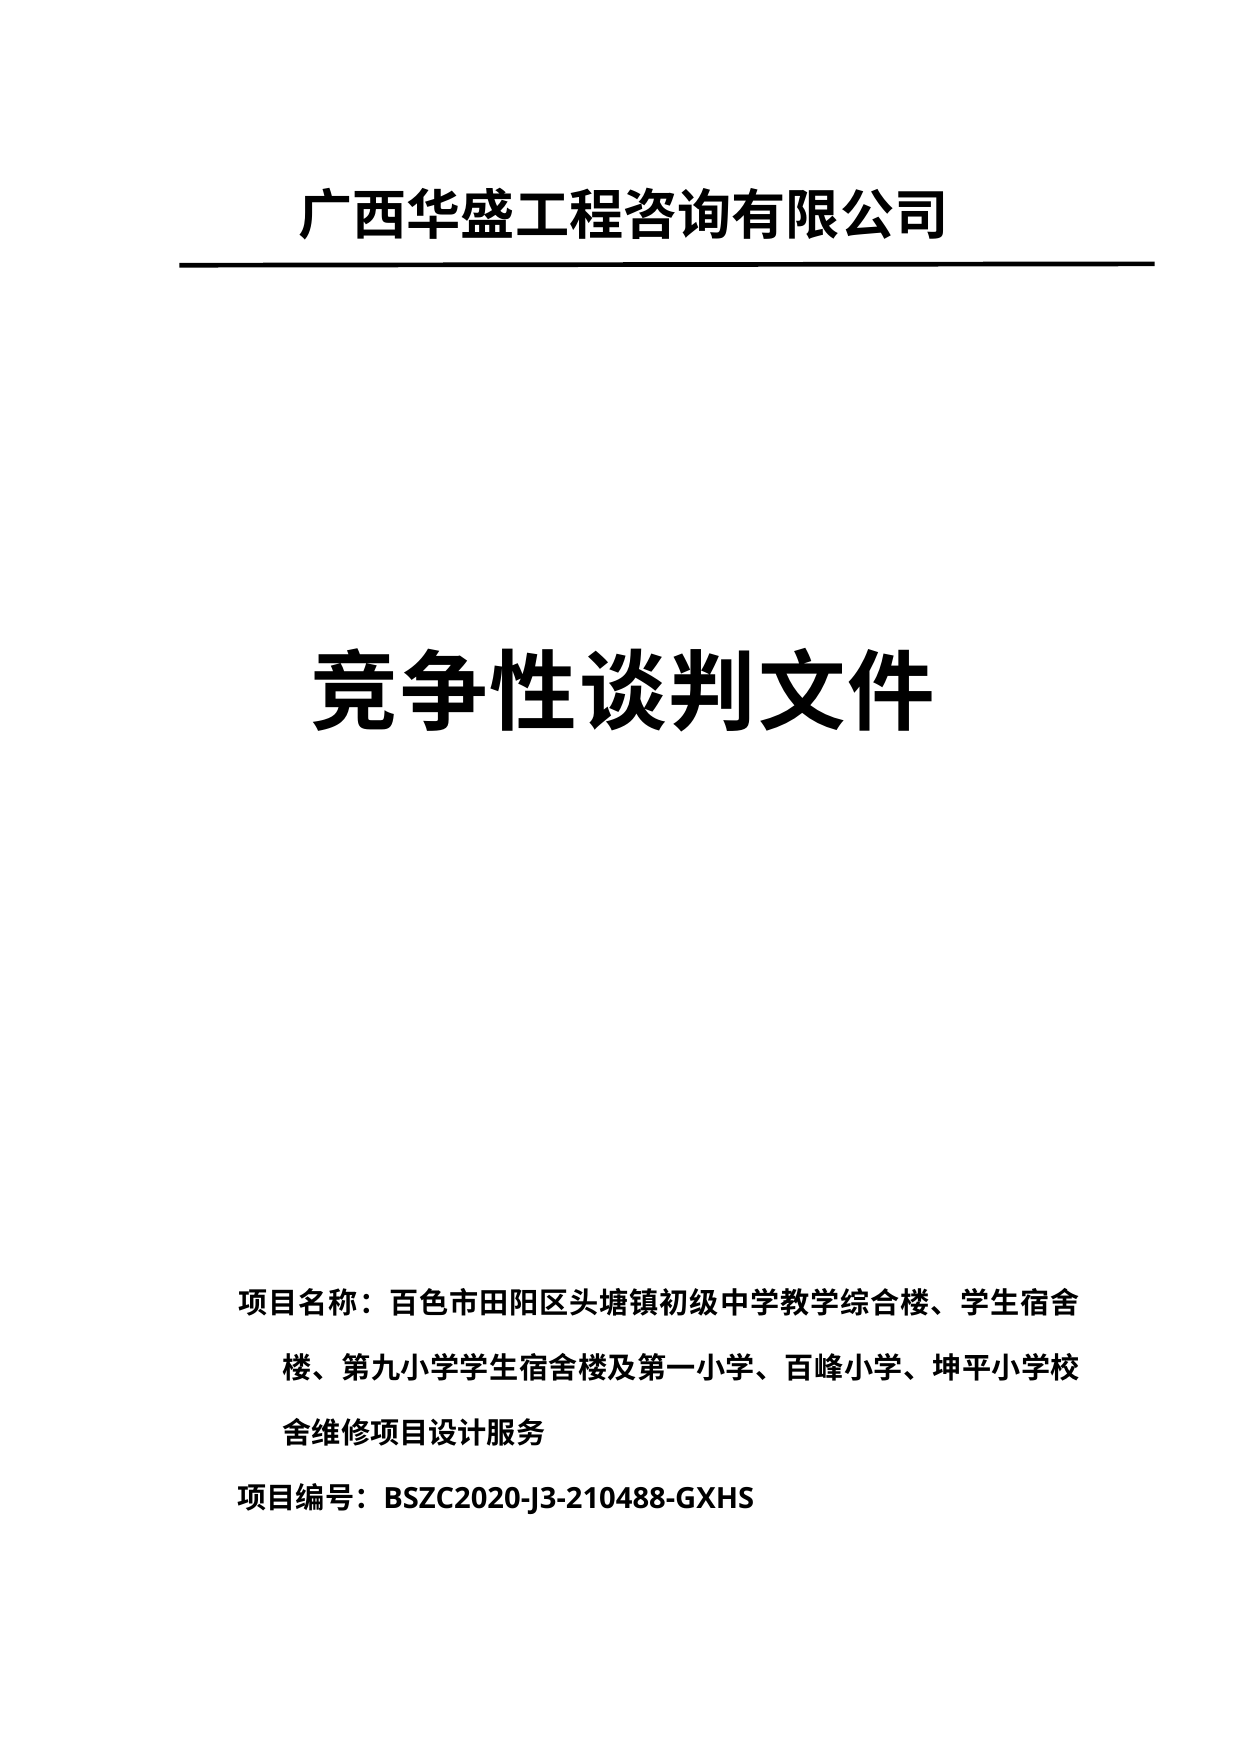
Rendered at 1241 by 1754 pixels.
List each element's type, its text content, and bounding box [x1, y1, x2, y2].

text 项目编号：BSZC2020-J3-210488-GXHS [165, 1463, 1081, 1528]
text 项目名称：百色市田阳区头塘镇初级中学教学综合楼、学生宿舍楼、第九小学学生宿舍楼及第一小学、百峰小学、坤平小学校舍维修项目设计服务 [238, 1268, 1081, 1463]
text 广西华盛工程咨询有限公司 [165, 162, 1081, 259]
text 竞争性谈判文件 [165, 620, 1081, 750]
